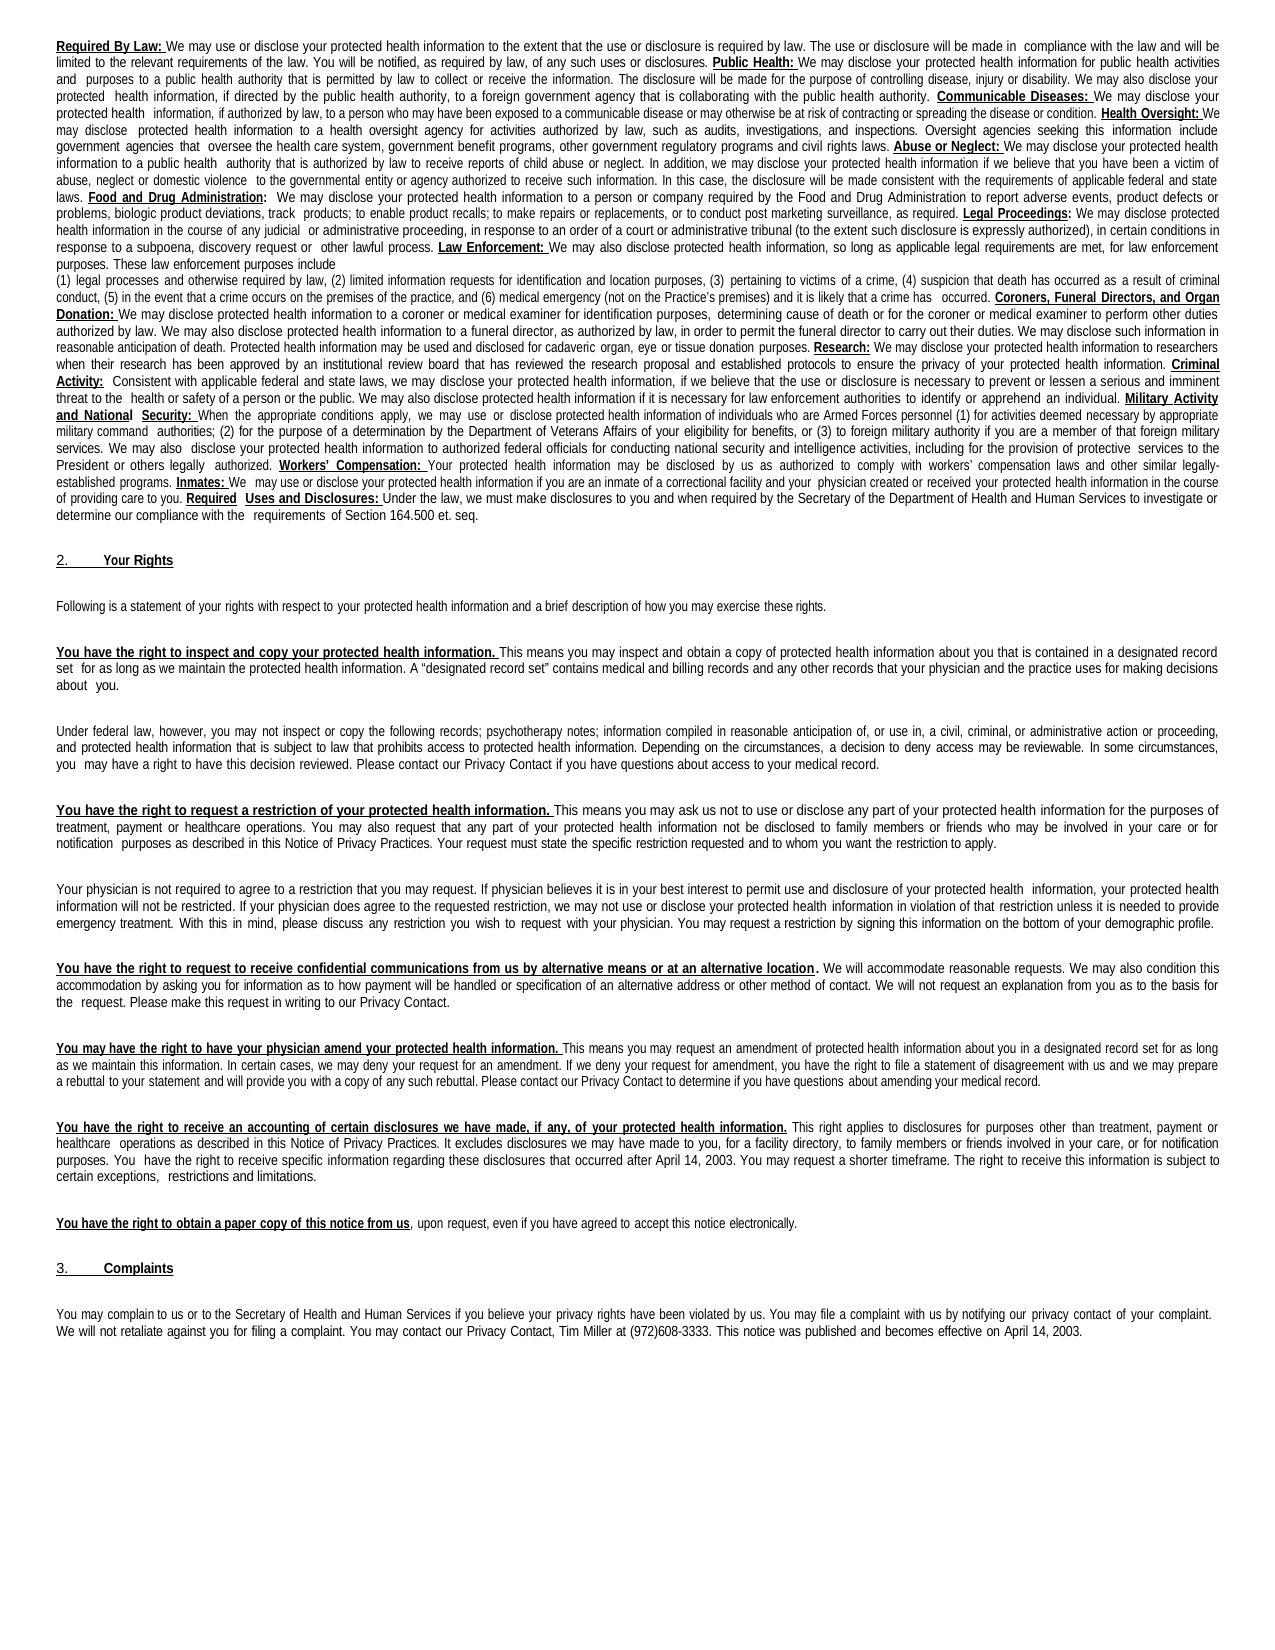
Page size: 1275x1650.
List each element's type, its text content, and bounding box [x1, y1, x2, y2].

text You have the right to inspect and copy your protected health information. This means you may inspect and obtain a copy of protected health information about you that is contained in a designated record set for as long as we maintain the protected health information. A “designated record set” contains medical and billing records and any other records that your physician and the practice uses for making decisions about you. [56, 644, 1219, 693]
text You may have the right to have your physician amend your protected health information. This means you may request an amendment of protected health information about you in a designated record set for as long as we maintain this information. In certain cases, we may deny your request for an amendment. If we deny your request for amendment, you have the right to file a statement of disagreement with us and we may prepare a rebuttal to your statement and will provide you with a copy of any such rebuttal. Please contact our Privacy Contact to determine if you have questions about amending your medical record. [56, 1039, 1219, 1090]
text You have the right to receive an accounting of certain disclosures we have made, if any, of your protected health information. This right applies to disclosures for purposes other than treatment, payment or healthcare operations as described in this Notice of Privacy Practices. It excludes disclosures we may have made to you, for a facility directory, to family members or friends involved in your care, or for notification purposes. You have the right to receive specific information regarding these disclosures that occurred after April 14, 2003. You may request a shorter timeframe. The right to receive this information is subject to certain exceptions, restrictions and limitations. [56, 1119, 1220, 1185]
list Your Rights [56, 552, 1244, 569]
text You have the right to request a restriction of your protected health information. This means you may ask us not to use or disclose any part of your protected health information for the purposes of treatment, payment or healthcare operations. You may also request that any part of your protected health information not be disclosed to family members or friends who may be involved in your care or for notification purposes as described in this Notice of Privacy Practices. Your request must state the specific restriction requested and to whom you want the restriction to apply. [56, 802, 1219, 852]
text (1) legal processes and otherwise required by law, (2) limited information requests for identification and location purposes, (3) pertaining to victims of a crime, (4) suspicion that death has occurred as a result of criminal conduct, (5) in the event that a crime occurs on the premises of the practice, and (6) medical emergency (not on the Practice’s premises) and it is likely that a crime has occurred. Coroners, Funeral Directors, and Organ Donation: We may disclose protected health information to a coroner or medical examiner for identification purposes, determining cause of death or for the coroner or medical examiner to perform other duties authorized by law. We may also disclose protected health information to a funeral director, as authorized by law, in order to permit the funeral director to carry out their duties. We may disclose such information in reasonable anticipation of death. Protected health information may be used and disclosed for cadaveric organ, eye or tissue donation purposes. Research: We may disclose your protected health information to researchers when their research has been approved by an institutional review board that has reviewed the research proposal and established protocols to ensure the privacy of your protected health information. Criminal Activity: Consistent with applicable federal and state laws, we may disclose your protected health information, if we believe that the use or disclosure is necessary to prevent or lessen a serious and imminent threat to the health or safety of a person or the public. We may also disclose protected health information if it is necessary for law enforcement authorities to identify or apprehend an individual. Military Activity and National Security: When the appropriate conditions apply, we may use or disclose protected health information of individuals who are Armed Forces personnel (1) for activities deemed necessary by appropriate military command authorities; (2) for the purpose of a determination by the Department of Veterans Affairs of your eligibility for benefits, or (3) to foreign military authority if you are a member of that foreign military services. We may also disclose your protected health information to authorized federal officials for conducting national security and intelligence activities, including for the provision of protective services to the President or others legally authorized. Workers’ Compensation: Your protected health information may be disclosed by us as authorized to comply with workers’ compensation laws and other similar legally-established programs. Inmates: We may use or disclose your protected health information if you are an inmate of a correctional facility and your physician created or received your protected health information in the course of providing care to you. Required Uses and Disclosures: Under the law, we must make disclosures to you and when required by the Secretary of the Department of Health and Human Services to investigate or determine our compliance with the requirements of Section 164.500 et. seq. [56, 272, 1220, 524]
text You have the right to obtain a paper copy of this notice from us, upon request, even if you have agreed to accept this notice electronically. [56, 1214, 1244, 1231]
text You may complain to us or to the Secretary of Health and Human Services if you believe your privacy rights have been violated by us. You may file a complaint with us by notifying our privacy contact of your complaint. We will not retaliate against you for filing a complaint. You may contact our Privacy Contact, Tim Miller at (972)608-3333. This notice was published and becomes effective on April 14, 2003. [56, 1306, 1225, 1339]
text Your physician is not required to agree to a restriction that you may request. If physician believes it is in your best interest to permit use and disclosure of your protected health information, your protected health information will not be restricted. If your physician does agree to the requested restriction, we may not use or disclose your protected health information in violation of that restriction unless it is needed to provide emergency treatment. With this in mind, please discuss any restriction you wish to request with your physician. You may request a restriction by signing this information on the bottom of your demographic profile. [56, 881, 1219, 931]
text Required By Law: We may use or disclose your protected health information to the extent that the use or disclosure is required by law. The use or disclosure will be made in compliance with the law and will be limited to the relevant requirements of the law. You will be notified, as required by law, of any such uses or disclosures. Public Health: We may disclose your protected health information for public health activities and purposes to a public health authority that is permitted by law to collect or receive the information. The disclosure will be made for the purpose of controlling disease, injury or disability. We may also disclose your protected health information, if directed by the public health authority, to a foreign government agency that is collaborating with the public health authority. Communicable Diseases: We may disclose your protected health information, if authorized by law, to a person who may have been exposed to a communicable disease or may otherwise be at risk of contracting or spreading the disease or condition. Health Oversight: We may disclose protected health information to a health oversight agency for activities authorized by law, such as audits, investigations, and inspections. Oversight agencies seeking this information include government agencies that oversee the health care system, government benefit programs, other government regulatory programs and civil rights laws. Abuse or Neglect: We may disclose your protected health information to a public health authority that is authorized by law to receive reports of child abuse or neglect. In addition, we may disclose your protected health information if we believe that you have been a victim of abuse, neglect or domestic violence to the governmental entity or agency authorized to receive such information. In this case, the disclosure will be made consistent with the requirements of applicable federal and state laws. Food and Drug Administration: We may disclose your protected health information to a person or company required by the Food and Drug Administration to report adverse events, product defects or problems, biologic product deviations, track products; to enable product recalls; to make repairs or replacements, or to conduct post marketing surveillance, as required. Legal Proceedings: We may disclose protected health information in the course of any judicial or administrative proceeding, in response to an order of a court or administrative tribunal (to the extent such disclosure is expressly authorized), in certain conditions in response to a subpoena, discovery request or other lawful process. Law Enforcement: We may also disclose protected health information, so long as applicable legal requirements are met, for law enforcement purposes. These law enforcement purposes include [56, 37, 1220, 272]
list Complaints [56, 1260, 1244, 1277]
text Following is a statement of your rights with respect to your protected health information and a brief description of how you may exercise these rights. [56, 598, 1244, 614]
text You have the right to request to receive confidential communications from us by alternative means or at an alternative location. We will accommodate reasonable requests. We may also condition this accommodation by asking you for information as to how payment will be handled or specification of an alternative address or other method of contact. We will not request an explanation from you as to the basis for the request. Please make this request in writing to our Privacy Contact. [56, 960, 1219, 1011]
text Under federal law, however, you may not inspect or copy the following records; psychotherapy notes; information compiled in reasonable anticipation of, or use in, a civil, criminal, or administrative action or proceeding, and protected health information that is subject to law that prohibits access to protected health information. Depending on the circumstances, a decision to deny access may be reviewable. In some circumstances, you may have a right to have this decision reviewed. Please contact our Privacy Contact if you have questions about access to your medical record. [56, 722, 1219, 773]
